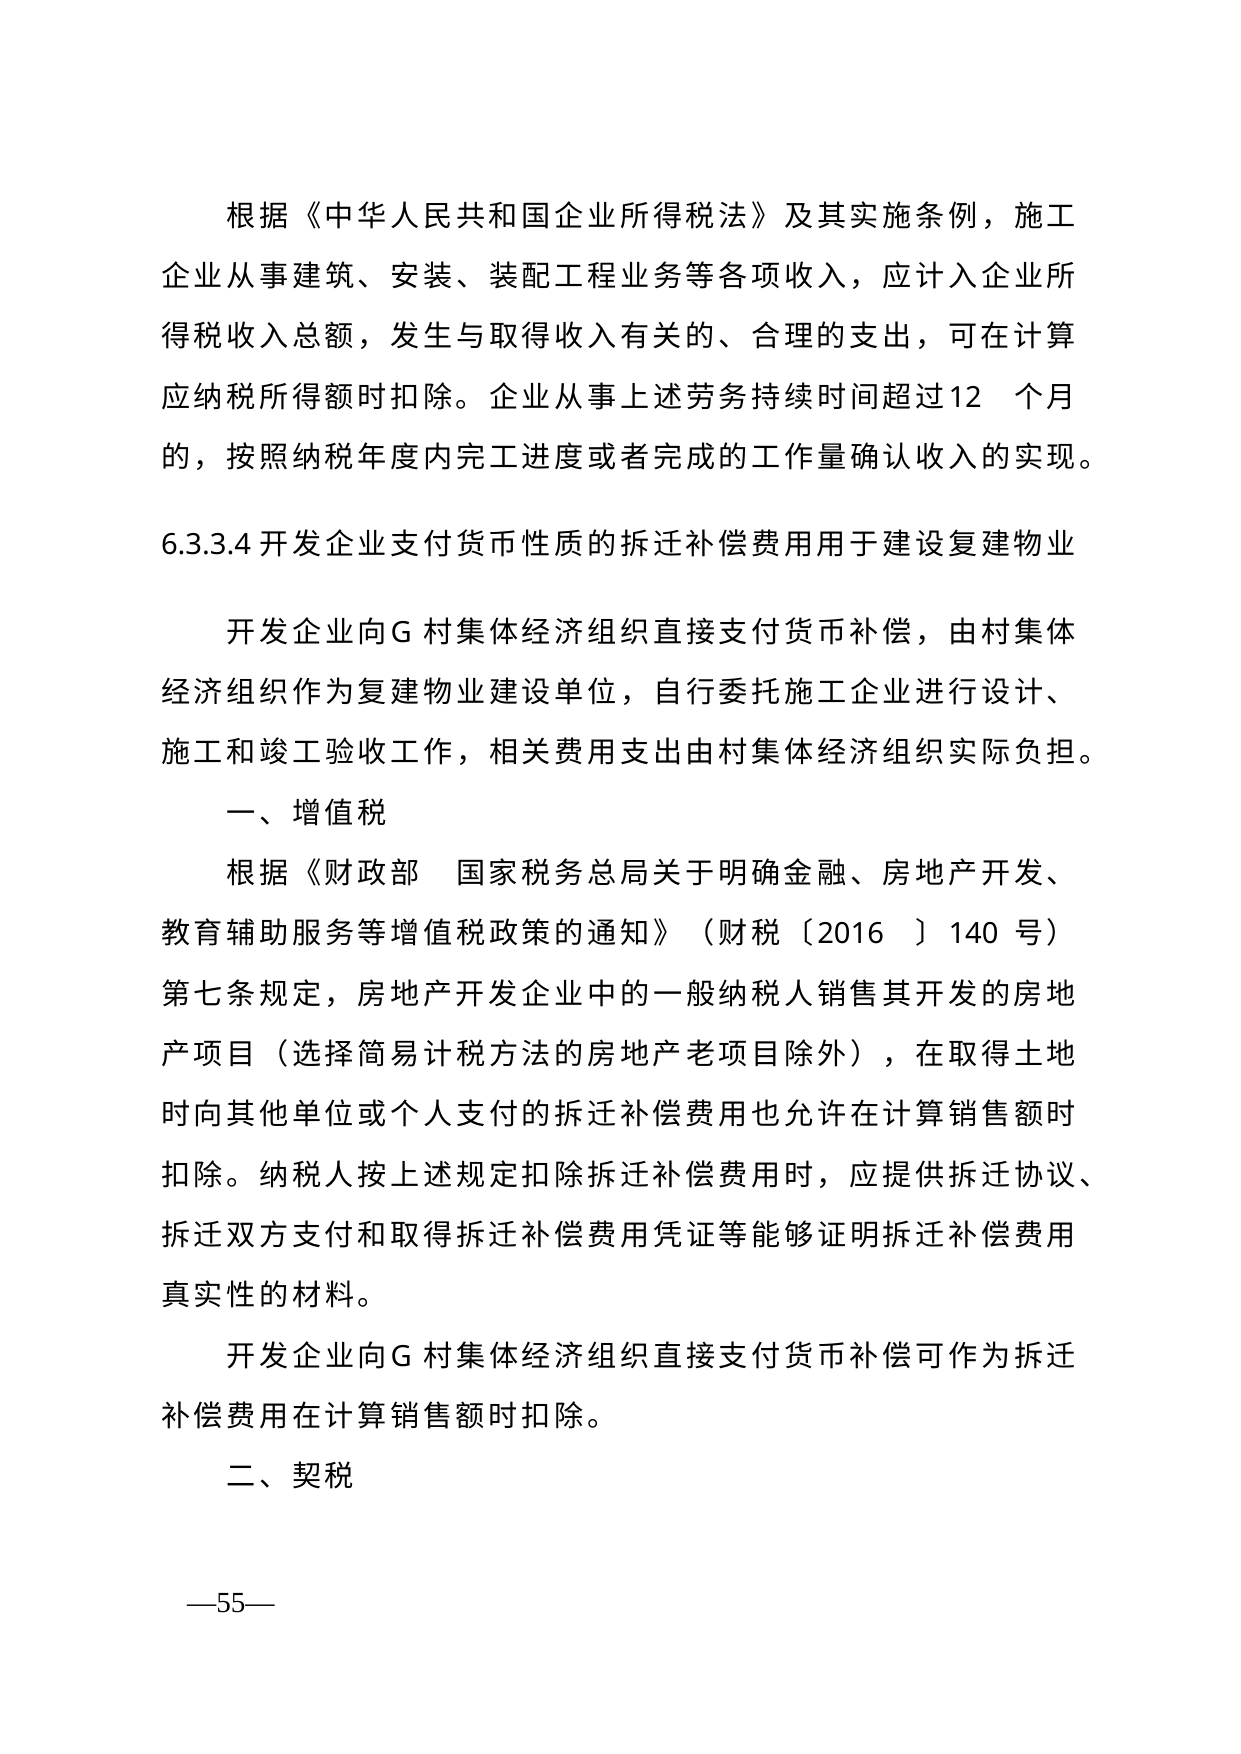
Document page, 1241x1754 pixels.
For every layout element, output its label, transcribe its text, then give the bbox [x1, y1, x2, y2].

subtitle 6.3.3.4 开发企业支付货币性质的拆迁补偿费用用于建设复建物业 [161, 512, 1079, 572]
text 根据《财政部 国家税务总局关于明确金融、房地产开发、教育辅助服务等增值税政策的通知》（财税〔2016〕140号）第七条规定，房地产开发企业中的一般纳税人销售其开发的房地产项目（选择简易计税方法的房地产老项目除外），在取得土地时向其他单位或个人支付的拆迁补偿费用也允许在计算销售额时扣除。纳税人按上述规定扣除拆迁补偿费用时，应提供拆迁协议、拆迁双方支付和取得拆迁补偿费用凭证等能够证明拆迁补偿费用真实性的材料。 [161, 841, 1079, 1323]
text 根据《中华人民共和国企业所得税法》及其实施条例，施工企业从事建筑、安装、装配工程业务等各项收入，应计入企业所得税收入总额，发生与取得收入有关的、合理的支出，可在计算应纳税所得额时扣除。企业从事上述劳务持续时间超过12个月的，按照纳税年度内完工进度或者完成的工作量确认收入的实现。 [161, 183, 1079, 485]
text 开发企业向G村集体经济组织直接支付货币补偿可作为拆迁补偿费用在计算销售额时扣除。 [161, 1323, 1079, 1444]
text 开发企业向G村集体经济组织直接支付货币补偿，由村集体经济组织作为复建物业建设单位，自行委托施工企业进行设计、施工和竣工验收工作，相关费用支出由村集体经济组织实际负担。 [161, 599, 1079, 780]
text 二、契税 [161, 1444, 1079, 1504]
text 一、增值税 [161, 780, 1079, 841]
